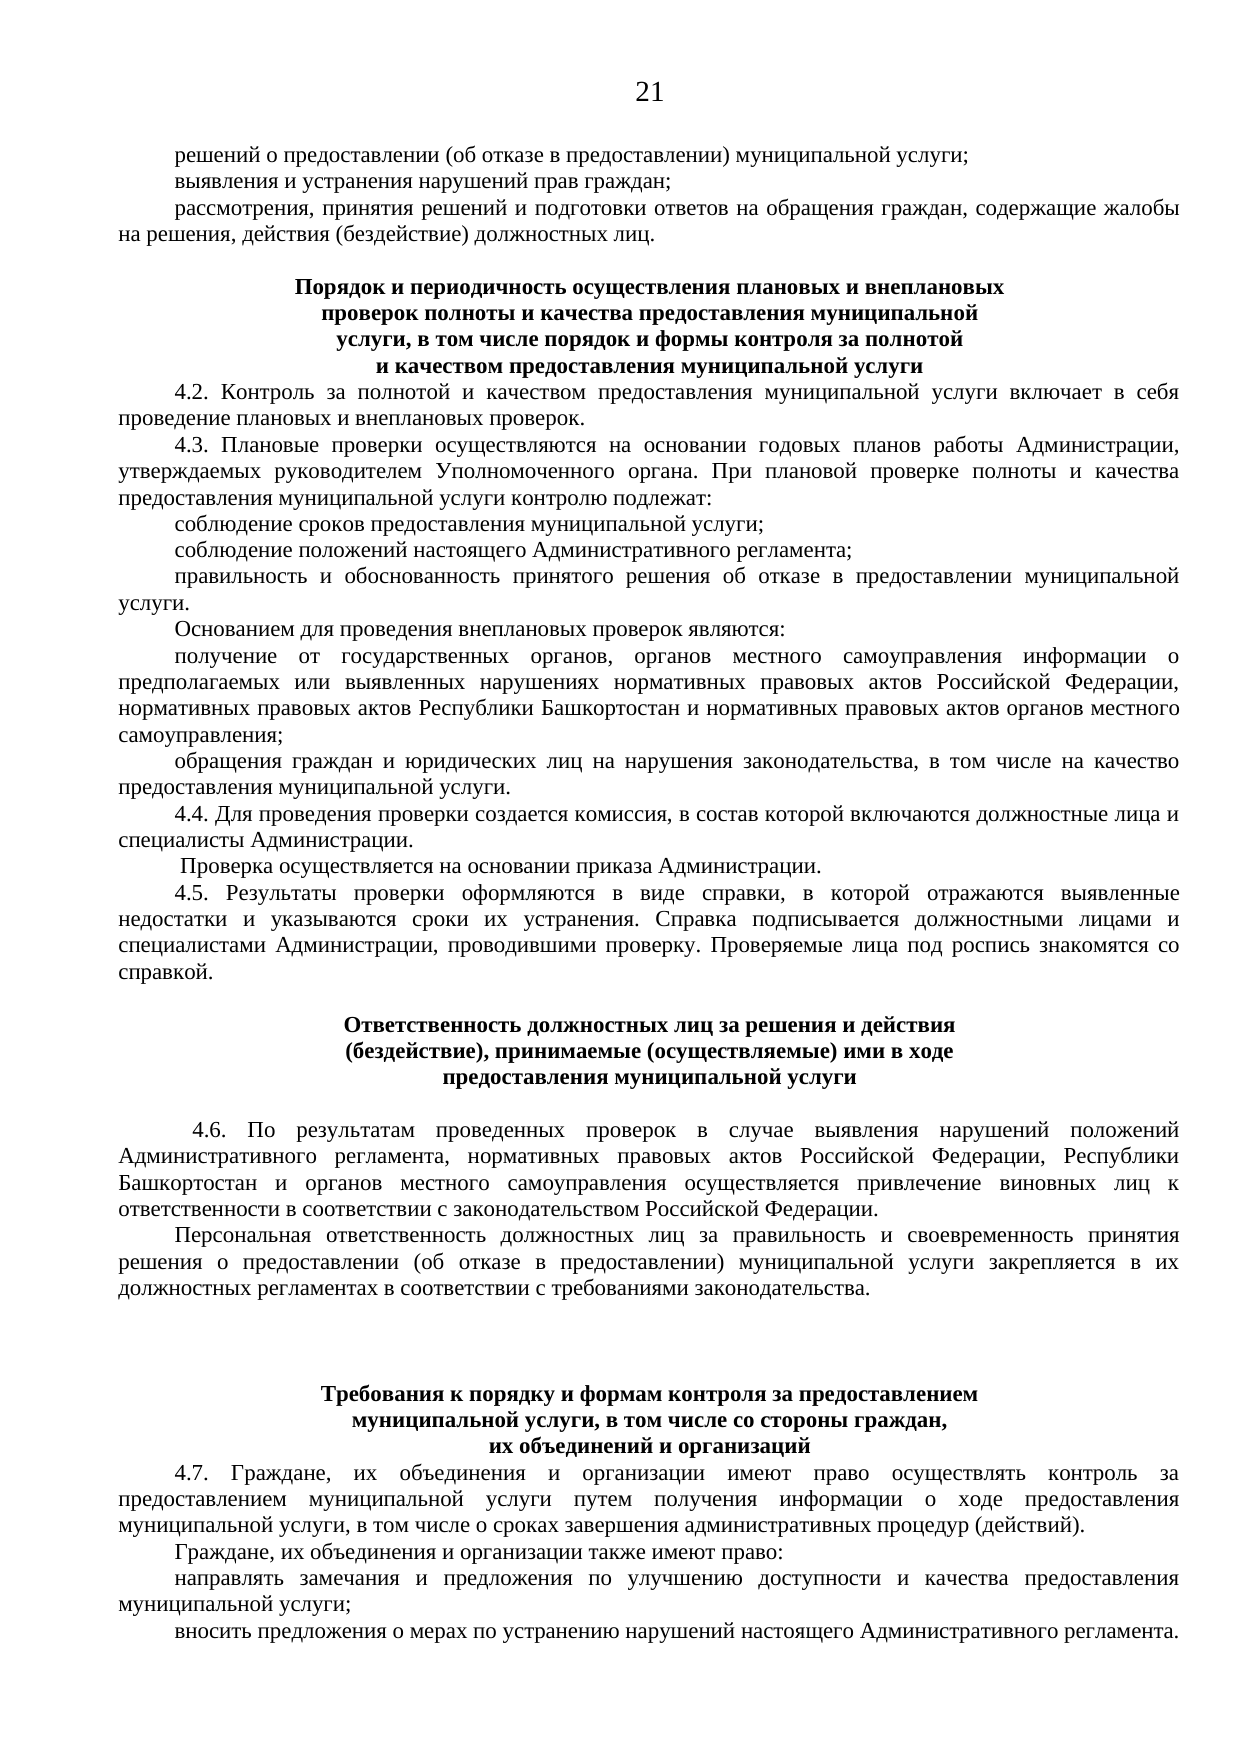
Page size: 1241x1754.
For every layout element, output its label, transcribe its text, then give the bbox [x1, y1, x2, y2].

text 4.7. Граждане, их объединения и организации имеют право осуществлять контроль за предоставлением муниципальной услуги путем получения информации о ходе предоставления муниципальной услуги, в том числе о сроках завершения административных процедур (действий). [118, 1459, 1181, 1538]
text предоставления муниципальной услуги [118, 1063, 1181, 1090]
text услуги, в том числе порядок и формы контроля за полнотой [118, 325, 1181, 352]
text (бездействие), принимаемые (осуществляемые) ими в ходе [118, 1037, 1181, 1063]
text соблюдение положений настоящего Административного регламента; [118, 536, 1181, 563]
text Ответственность должностных лиц за решения и действия [118, 1011, 1181, 1037]
text 4.3. Плановые проверки осуществляются на основании годовых планов работы Администрации, утверждаемых руководителем Уполномоченного органа. При плановой проверке полноты и качества предоставления муниципальной услуги контролю подлежат: [118, 431, 1181, 510]
text Основанием для проведения внеплановых проверок являются: [118, 615, 1181, 642]
text решений о предоставлении (об отказе в предоставлении) муниципальной услуги; [118, 141, 1181, 167]
text и качеством предоставления муниципальной услуги [118, 352, 1181, 378]
text обращения граждан и юридических лиц на нарушения законодательства, в том числе на качество предоставления муниципальной услуги. [118, 747, 1181, 800]
text 4.6. По результатам проведенных проверок в случае выявления нарушений положений Административного регламента, нормативных правовых актов Российской Федерации, Республики Башкортостан и органов местного самоуправления осуществляется привлечение виновных лиц к ответственности в соответствии с законодательством Российской Федерации. [118, 1116, 1181, 1221]
text Персональная ответственность должностных лиц за правильность и своевременность принятия решения о предоставлении (об отказе в предоставлении) муниципальной услуги закрепляется в их должностных регламентах в соответствии с требованиями законодательства. [118, 1221, 1181, 1301]
text направлять замечания и предложения по улучшению доступности и качества предоставления муниципальной услуги; [118, 1564, 1181, 1617]
text муниципальной услуги, в том числе со стороны граждан, [118, 1406, 1181, 1432]
text их объединений и организаций [118, 1432, 1181, 1459]
text соблюдение сроков предоставления муниципальной услуги; [118, 510, 1181, 536]
text правильность и обоснованность принятого решения об отказе в предоставлении муниципальной услуги. [118, 563, 1181, 615]
text Граждане, их объединения и организации также имеют право: [118, 1538, 1181, 1564]
text вносить предложения о мерах по устранению нарушений настоящего Административного регламента. [118, 1617, 1181, 1643]
text получение от государственных органов, органов местного самоуправления информации о предполагаемых или выявленных нарушениях нормативных правовых актов Российской Федерации, нормативных правовых актов Республики Башкортостан и нормативных правовых актов органов местного самоуправления; [118, 642, 1181, 747]
text 4.4. Для проведения проверки создается комиссия, в состав которой включаются должностные лица и специалисты Администрации. [118, 800, 1181, 852]
text проверок полноты и качества предоставления муниципальной [118, 299, 1181, 325]
text Порядок и периодичность осуществления плановых и внеплановых [118, 273, 1181, 299]
text выявления и устранения нарушений прав граждан; [118, 167, 1181, 194]
text Требования к порядку и формам контроля за предоставлением [118, 1379, 1181, 1406]
text Проверка осуществляется на основании приказа Администрации. [118, 852, 1181, 879]
text 4.5. Результаты проверки оформляются в виде справки, в которой отражаются выявленные недостатки и указываются сроки их устранения. Справка подписывается должностными лицами и специалистами Администрации, проводившими проверку. Проверяемые лица под роспись знакомятся со справкой. [118, 879, 1181, 984]
text рассмотрения, принятия решений и подготовки ответов на обращения граждан, содержащие жалобы на решения, действия (бездействие) должностных лиц. [118, 194, 1181, 246]
text 4.2. Контроль за полнотой и качеством предоставления муниципальной услуги включает в себя проведение плановых и внеплановых проверок. [118, 378, 1181, 431]
